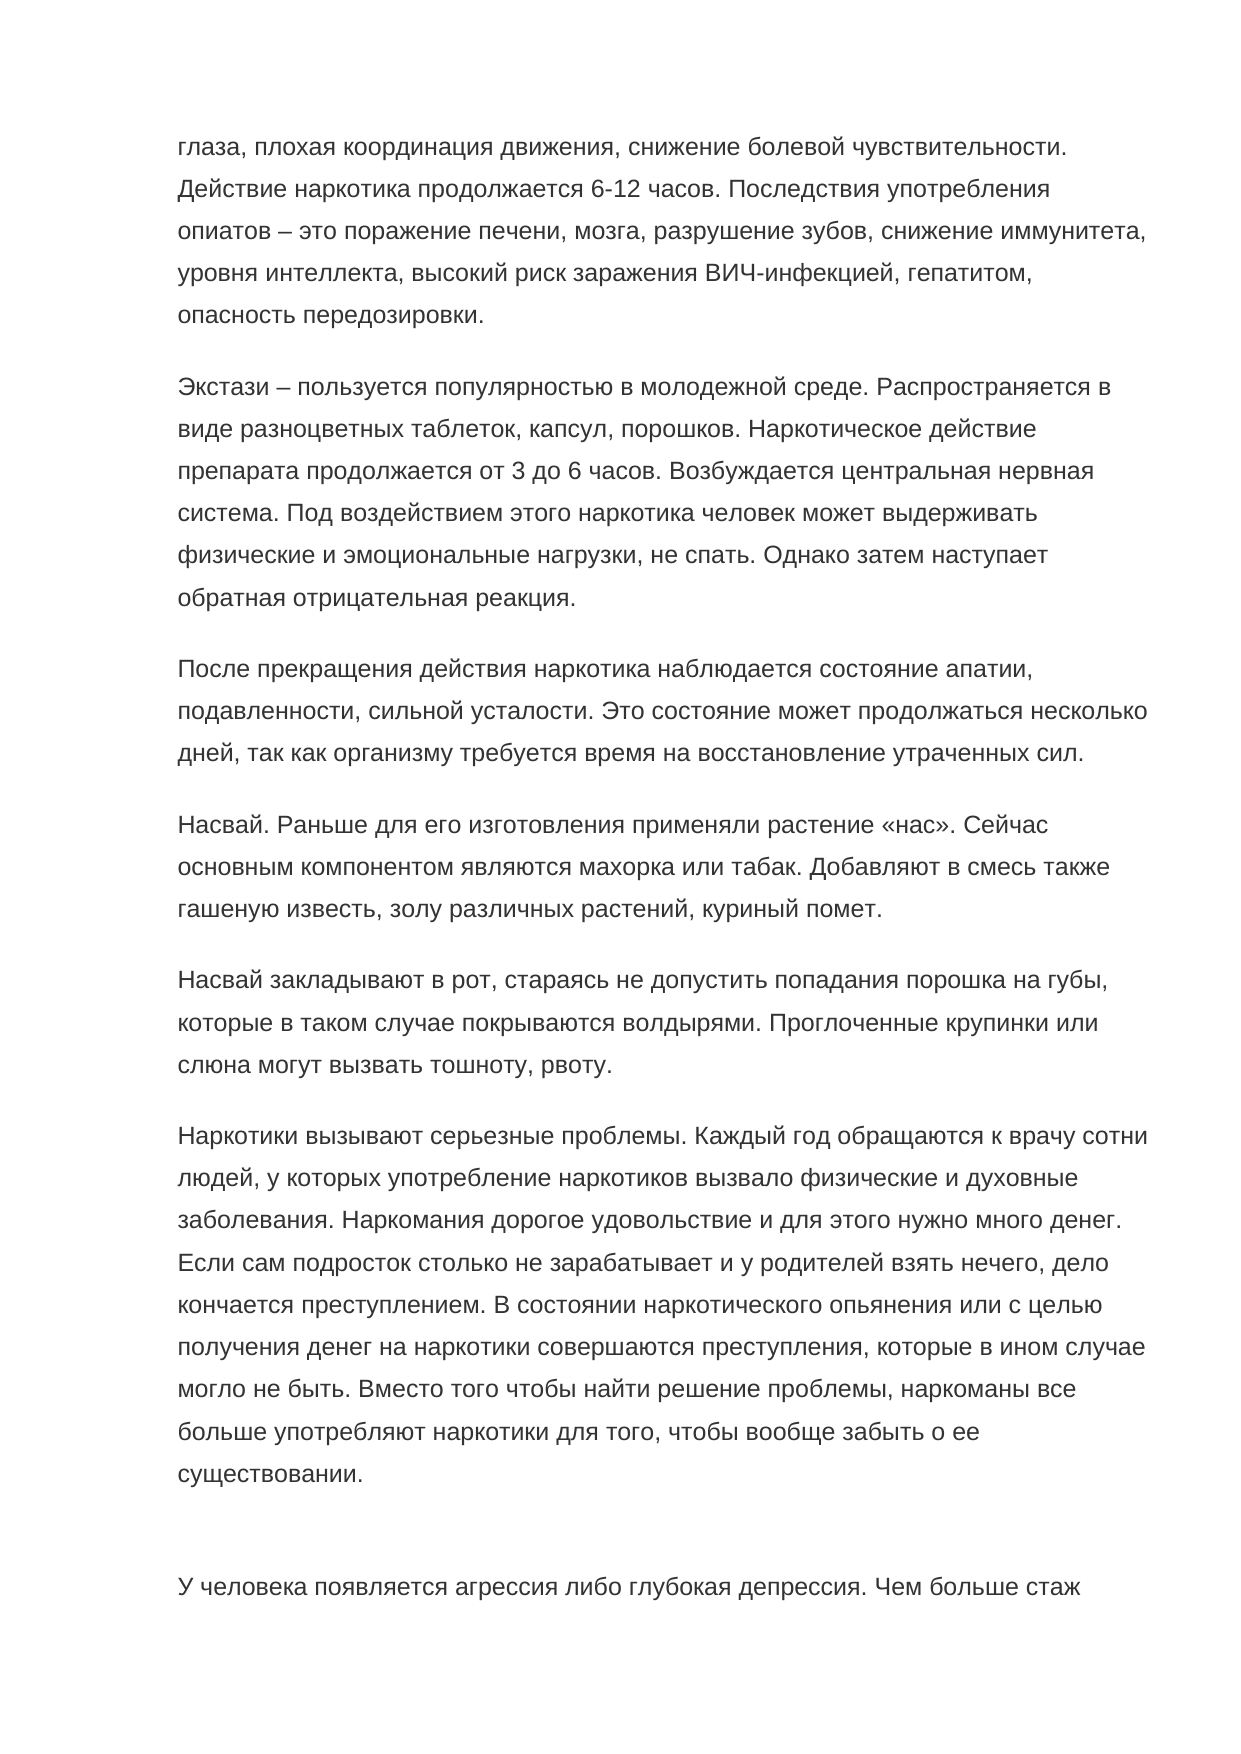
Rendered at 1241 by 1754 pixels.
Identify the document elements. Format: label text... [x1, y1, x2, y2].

text После прекращения действия наркотика наблюдается состояние апатии, подавленности, сильной усталости. Это состояние может продолжаться несколько дней, так как организму требуется время на восстановление утраченных сил. [177, 641, 1152, 767]
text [177, 1517, 1152, 1601]
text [177, 118, 1152, 329]
text Наркотики вызывают серьезные проблемы. Каждый год обращаются к врачу сотни людей, у которых употребление наркотиков вызвало физические и духовные заболевания. Наркомания дорогое удовольствие и для этого нужно много денег. Если сам подросток столько не зарабатывает и у родителей взять нечего, дело кончается преступлением. В состоянии наркотического опьянения или с целью получения денег на наркотики совершаются преступления, которые в ином случае могло не быть. Вместо того чтобы найти решение проблемы, наркоманы все больше употребляют наркотики для того, чтобы вообще забыть о ее существовании. [177, 1108, 1152, 1487]
text Экстази – пользуется популярностью в молодежной среде. Распространяется в виде разноцветных таблеток, капсул, порошков. Наркотическое действие препарата продолжается от 3 до 6 часов. Возбуждается центральная нервная система. Под воздействием этого наркотика человек может выдерживать физические и эмоциональные нагрузки, не спать. Однако затем наступает обратная отрицательная реакция. [177, 358, 1152, 611]
text Насвай закладывают в рот, стараясь не допустить попадания порошка на губы, которые в таком случае покрываются волдырями. Проглоченные крупинки или слюна могут вызвать тошноту, рвоту. [177, 952, 1152, 1078]
text Насвай. Раньше для его изготовления применяли растение «нас». Сейчас основным компонентом являются махорка или табак. Добавляют в смесь также гашеную известь, золу различных растений, куриный помет. [177, 796, 1152, 923]
